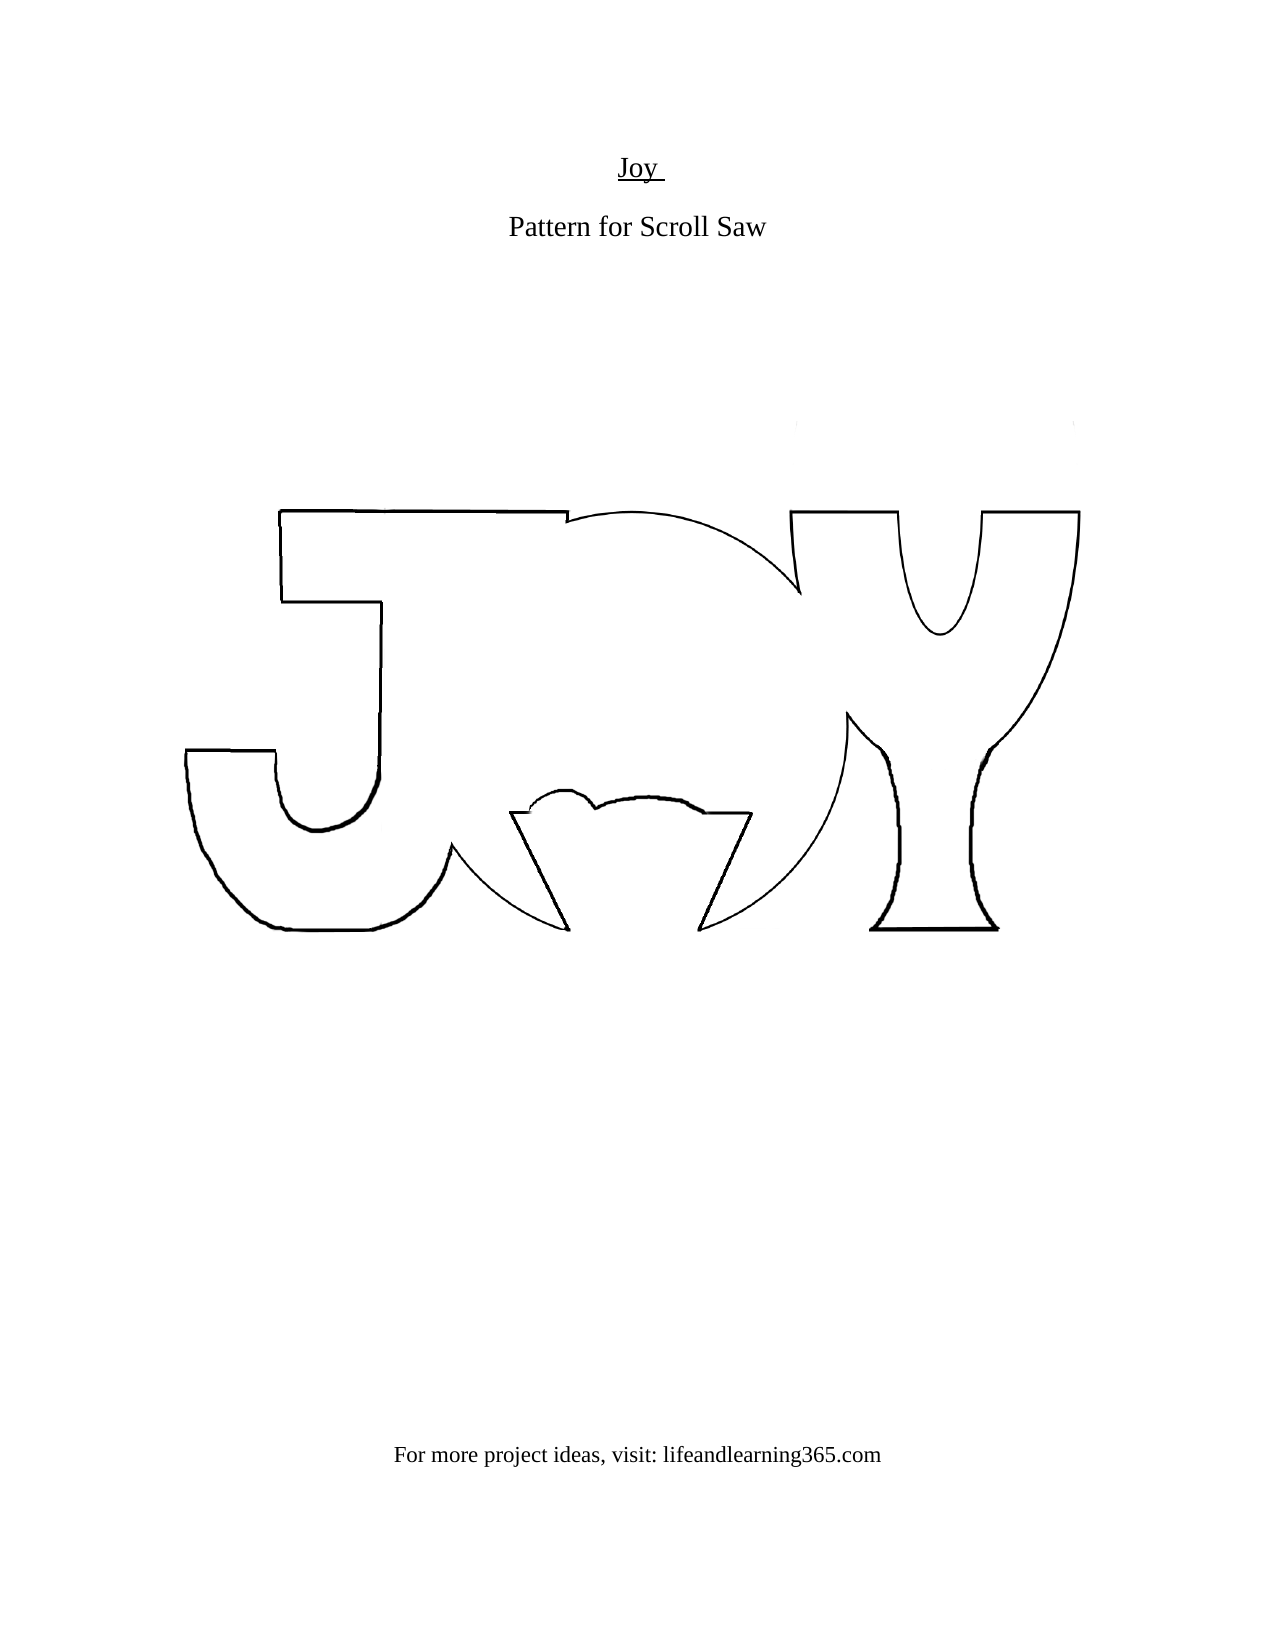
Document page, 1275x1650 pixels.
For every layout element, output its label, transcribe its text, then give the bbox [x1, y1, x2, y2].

text Pattern for Scroll Saw [150, 209, 1125, 243]
text For more project ideas, visit: lifeandlearning365.com [150, 1442, 1125, 1468]
text Joy [150, 150, 1125, 183]
